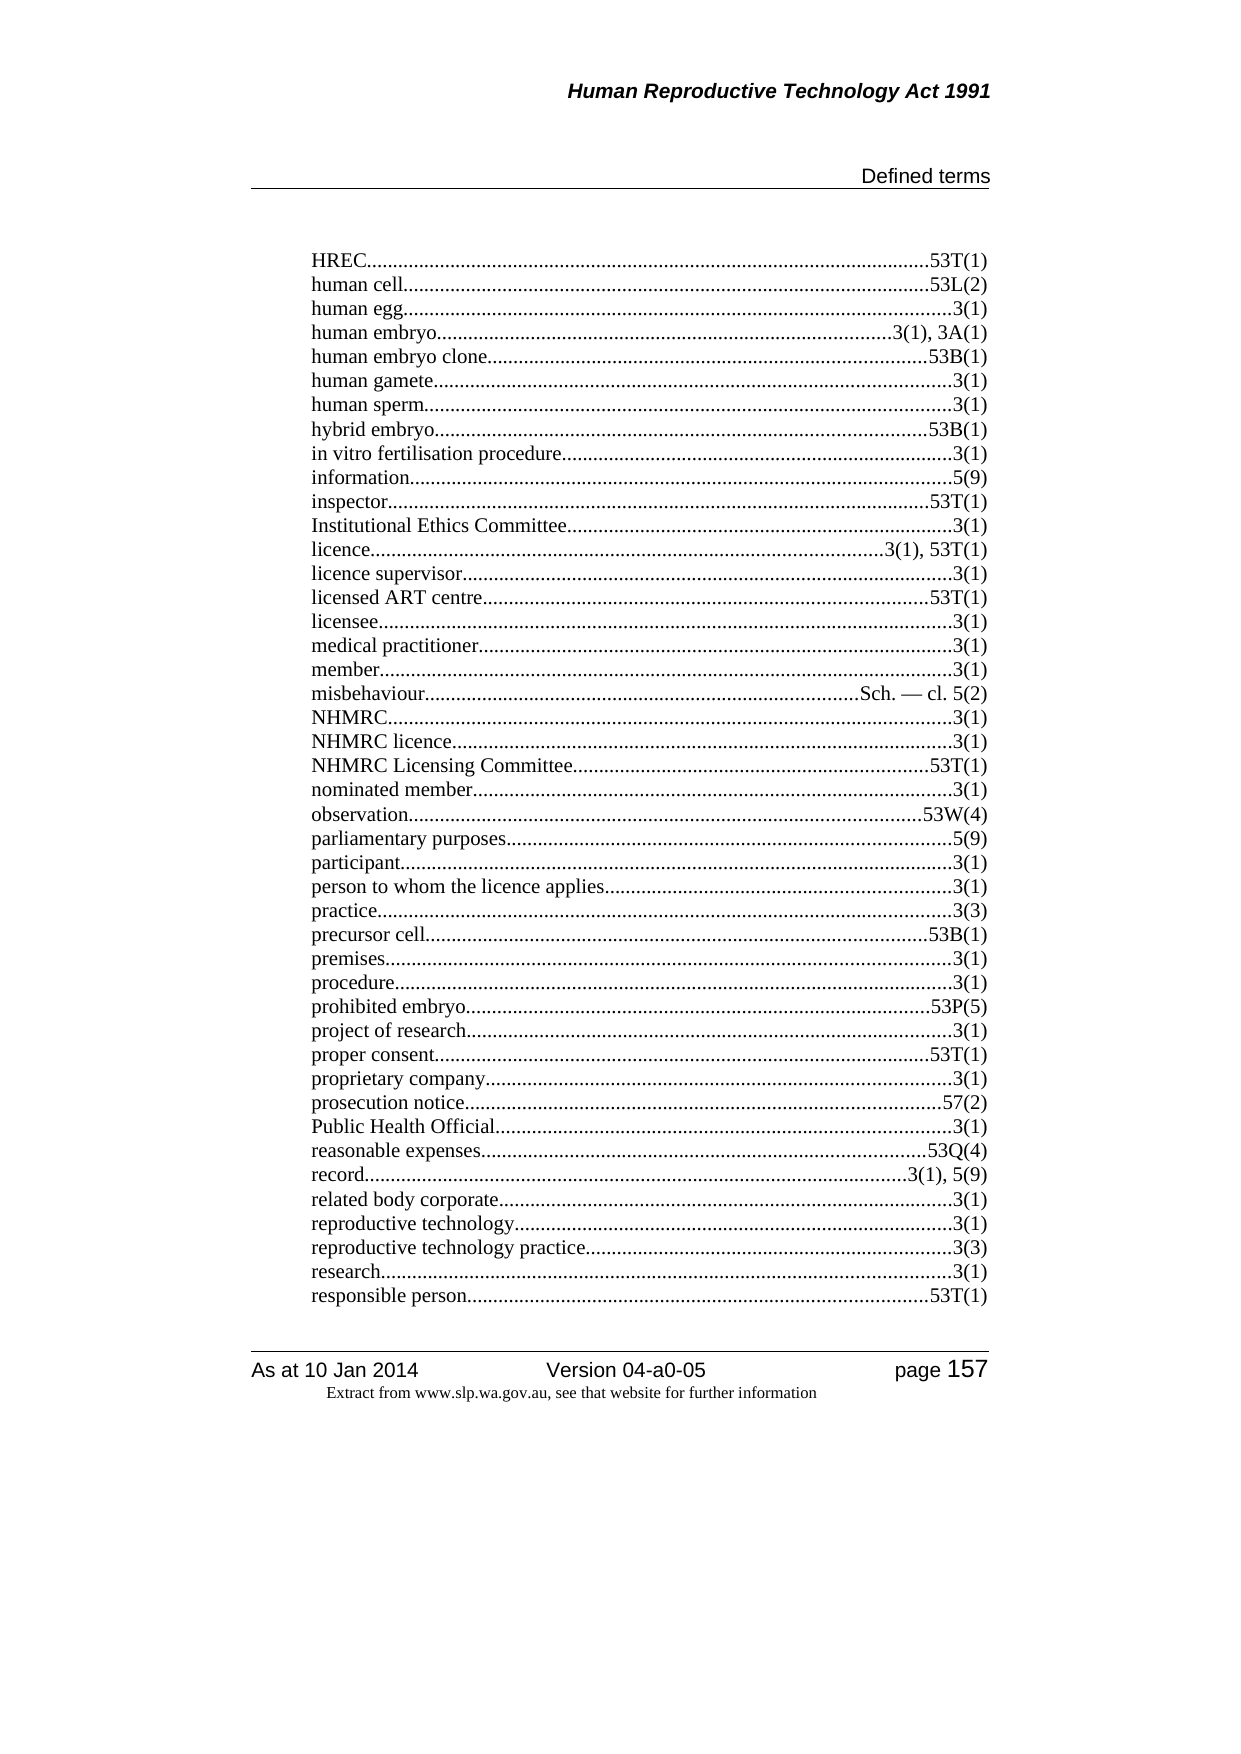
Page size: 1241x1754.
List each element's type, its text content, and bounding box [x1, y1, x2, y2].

text related body corporate 3(1) [311, 1186, 929, 1211]
text HREC 53T(1) [311, 248, 929, 272]
text human embryo clone 53B(1) [311, 344, 929, 368]
text medical practitioner 3(1) [311, 633, 929, 657]
text parliamentary purposes 5(9) [311, 826, 929, 849]
text participant 3(1) [311, 849, 929, 874]
text inspector 53T(1) [311, 489, 929, 513]
text practice 3(3) [311, 898, 929, 922]
text human cell 53L(2) [311, 272, 929, 296]
text research 3(1) [311, 1259, 929, 1283]
text licence supervisor 3(1) [311, 561, 929, 585]
text prosecution notice 57(2) [311, 1090, 929, 1114]
text precursor cell 53B(1) [311, 922, 929, 946]
text human egg 3(1) [311, 296, 929, 320]
text reasonable expenses 53Q(4) [311, 1138, 929, 1162]
text nominated member 3(1) [311, 777, 929, 801]
text NHMRC Licensing Committee 53T(1) [311, 753, 929, 777]
text procedure 3(1) [311, 970, 929, 994]
text NHMRC 3(1) [311, 705, 929, 729]
text misbehaviour Sch. — cl. 5(2) [311, 681, 929, 705]
text member 3(1) [311, 657, 929, 681]
text human gamete 3(1) [311, 368, 929, 392]
text reproductive technology practice 3(3) [311, 1234, 929, 1259]
text person to whom the licence applies 3(1) [311, 874, 929, 898]
text responsible person 53T(1) [311, 1283, 929, 1307]
text proper consent 53T(1) [311, 1042, 929, 1066]
text record 3(1), 5(9) [311, 1162, 929, 1186]
text in vitro fertilisation procedure 3(1) [311, 441, 929, 464]
text licence 3(1), 53T(1) [311, 537, 929, 561]
text proprietary company 3(1) [311, 1066, 929, 1090]
text licensee 3(1) [311, 609, 929, 633]
text licensed ART centre 53T(1) [311, 585, 929, 609]
text reproductive technology 3(1) [311, 1211, 929, 1234]
text Institutional Ethics Committee 3(1) [311, 513, 929, 537]
text human embryo 3(1), 3A(1) [311, 320, 929, 344]
text project of research 3(1) [311, 1018, 929, 1042]
text information 5(9) [311, 464, 929, 489]
text human sperm 3(1) [311, 392, 929, 416]
text Public Health Official 3(1) [311, 1114, 929, 1138]
text prohibited embryo 53P(5) [311, 994, 929, 1018]
text hybrid embryo 53B(1) [311, 416, 929, 441]
text observation 53W(4) [311, 801, 929, 826]
text premises 3(1) [311, 946, 929, 970]
text NHMRC licence 3(1) [311, 729, 929, 753]
